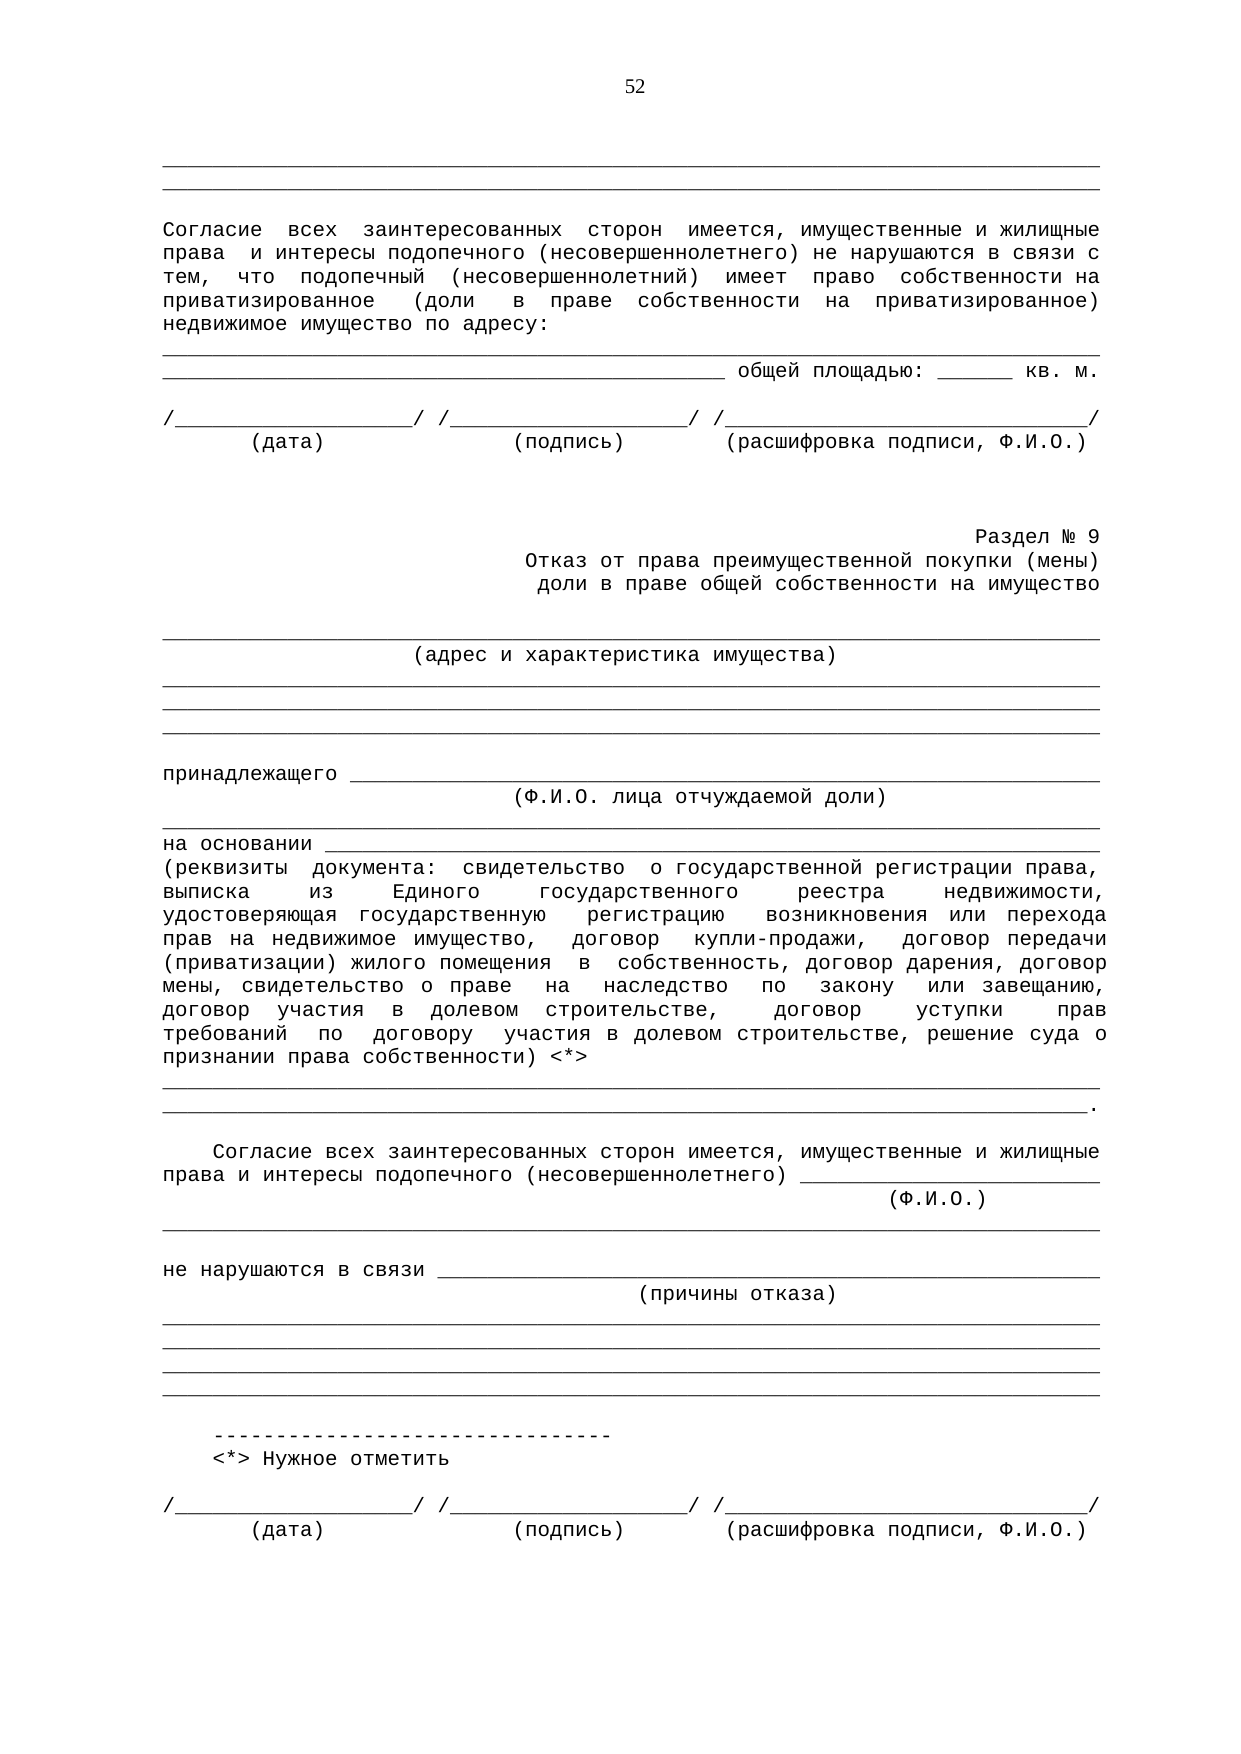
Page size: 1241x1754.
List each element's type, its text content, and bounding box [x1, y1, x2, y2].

subtitle тем, что подопечный (несовершеннолетний) имеет право собственности на [162, 266, 1107, 289]
subtitle на основании ______________________________________________________________ [162, 833, 1107, 857]
subtitle (Ф.И.О.) [162, 1188, 1107, 1212]
subtitle ___________________________________________________________________________ [162, 1330, 1107, 1354]
subtitle ___________________________________________________________________________ [162, 1212, 1107, 1235]
subtitle права и интересы подопечного (несовершеннолетнего) не нарушаются в связи с [162, 242, 1107, 266]
subtitle <*> Нужное отметить [162, 1448, 1107, 1472]
subtitle ___________________________________________________________________________ [162, 337, 1107, 361]
subtitle ___________________________________________________________________________ [162, 1306, 1107, 1330]
subtitle (дата) (подпись) (расшифровка подписи, Ф.И.О.) [162, 431, 1107, 455]
subtitle (дата) (подпись) (расшифровка подписи, Ф.И.О.) [162, 1519, 1107, 1543]
subtitle Раздел № 9 [162, 526, 1107, 550]
subtitle Согласие всех заинтересованных сторон имеется, имущественные и жилищные [162, 1141, 1107, 1164]
subtitle доли в праве общей собственности на имущество [162, 573, 1107, 597]
subtitle (реквизиты документа: свидетельство о государственной регистрации права, [162, 857, 1107, 881]
subtitle (адрес и характеристика имущества) [162, 644, 1107, 668]
subtitle ___________________________________________________________________________ [162, 715, 1107, 739]
subtitle Отказ от права преимущественной покупки (мены) [162, 550, 1107, 573]
subtitle ___________________________________________________________________________ [162, 810, 1107, 833]
subtitle (причины отказа) [162, 1283, 1107, 1306]
subtitle -------------------------------- [162, 1424, 1107, 1448]
subtitle __________________________________________________________________________. [162, 1093, 1107, 1117]
subtitle /___________________/ /___________________/ /_____________________________/ [162, 1496, 1107, 1519]
subtitle _____________________________________________ общей площадью: ______ кв. м. [162, 361, 1107, 384]
subtitle ___________________________________________________________________________ [162, 1070, 1107, 1093]
subtitle принадлежащего ____________________________________________________________ [162, 762, 1107, 786]
subtitle ___________________________________________________________________________ [162, 171, 1107, 195]
subtitle выписка из Единого государственного реестра недвижимости, удостоверяющая государственную регистрацию возникновения или перехода прав на недвижимое имущество, договор купли-продажи, договор передачи (приватизации) жилого помещения в собственность, договор дарения, договор мены, свидетельство о праве на наследство по закону или завещанию, договор участия в долевом строительстве, договор уступки прав требований по договору участия в долевом строительстве, решение суда о признании права собственности) <*> [162, 881, 1107, 1070]
subtitle ___________________________________________________________________________ [162, 1354, 1107, 1377]
subtitle не нарушаются в связи _____________________________________________________ [162, 1259, 1107, 1283]
subtitle ___________________________________________________________________________ [162, 148, 1107, 171]
subtitle ___________________________________________________________________________ [162, 692, 1107, 715]
subtitle ___________________________________________________________________________ [162, 668, 1107, 692]
subtitle ___________________________________________________________________________ [162, 1377, 1107, 1401]
subtitle (Ф.И.О. лица отчуждаемой доли) [162, 786, 1107, 810]
subtitle права и интересы подопечного (несовершеннолетнего) ________________________ [162, 1164, 1107, 1188]
subtitle Согласие всех заинтересованных сторон имеется, имущественные и жилищные [162, 219, 1107, 242]
subtitle приватизированное (доли в праве собственности на приватизированное) [162, 289, 1107, 313]
subtitle /___________________/ /___________________/ /_____________________________/ [162, 408, 1107, 431]
subtitle ___________________________________________________________________________ [162, 621, 1107, 644]
subtitle недвижимое имущество по адресу: [162, 313, 1107, 337]
